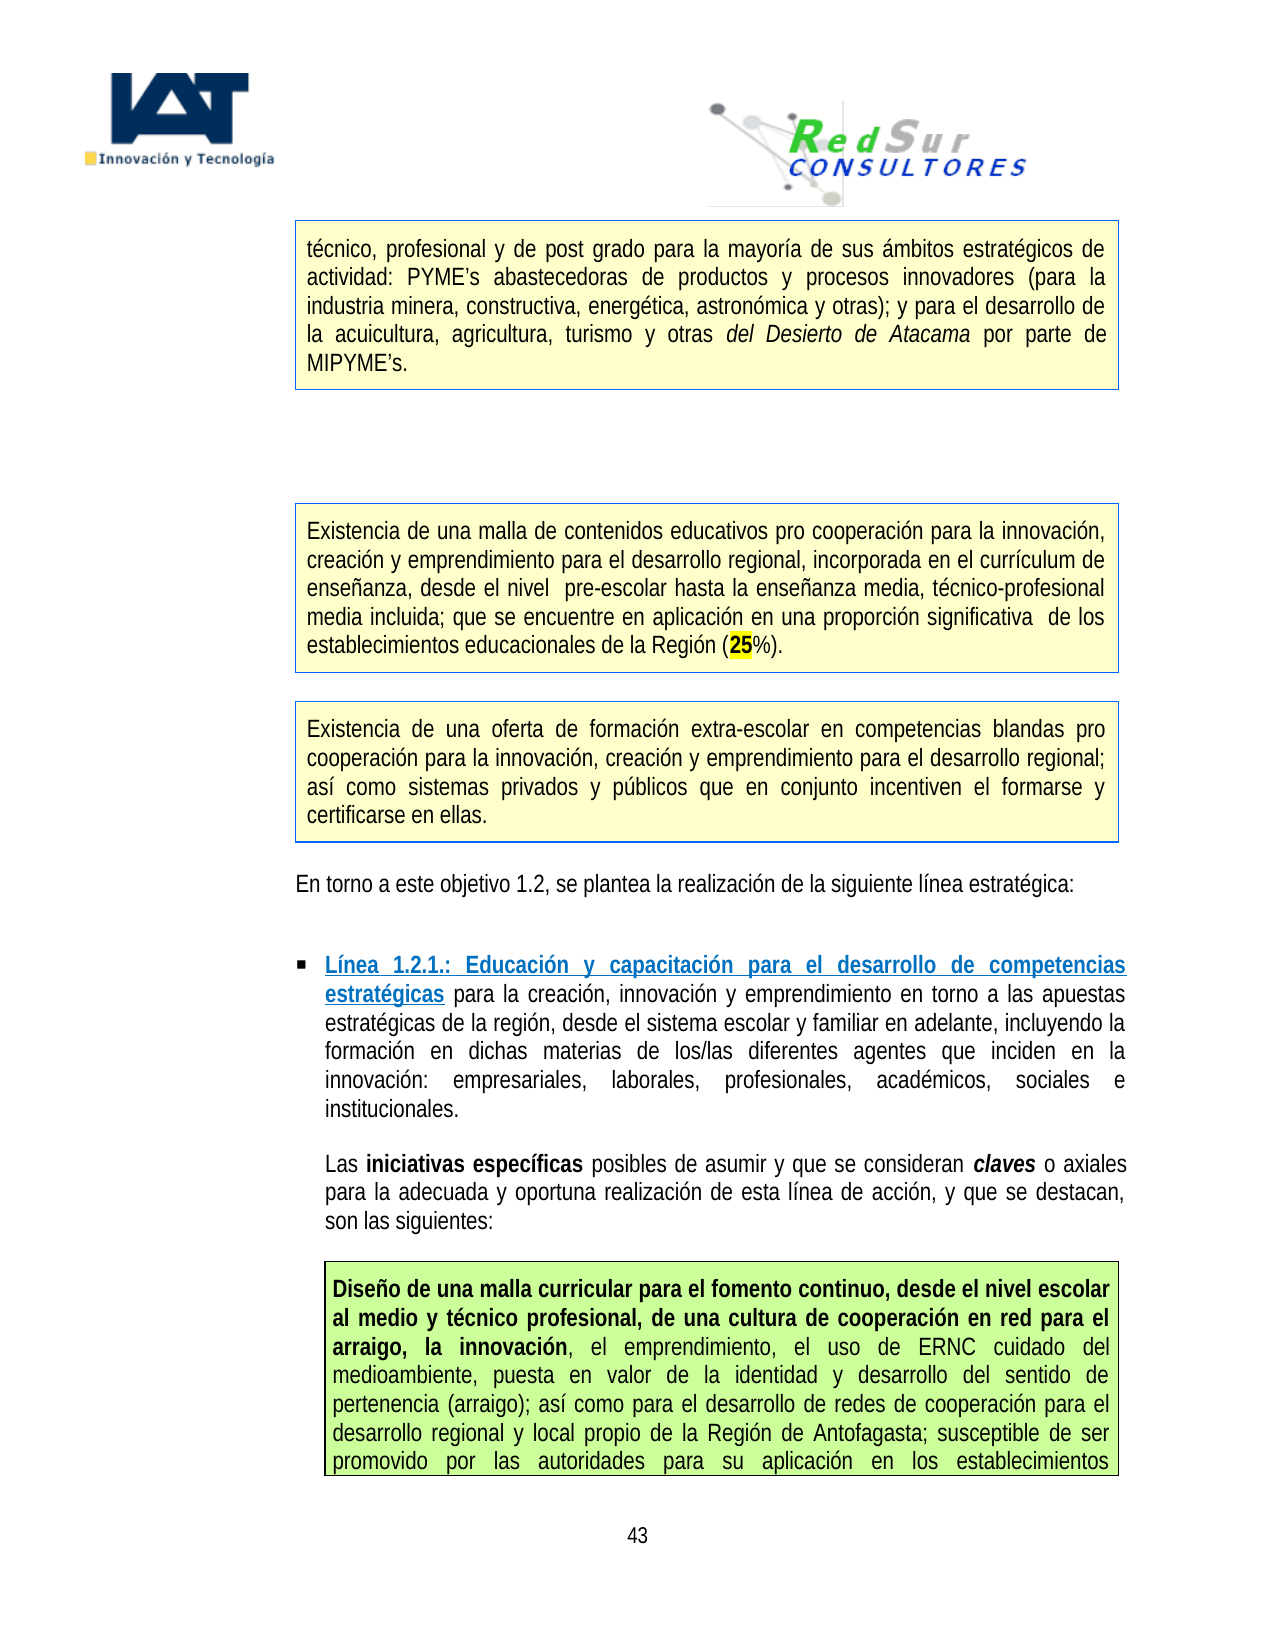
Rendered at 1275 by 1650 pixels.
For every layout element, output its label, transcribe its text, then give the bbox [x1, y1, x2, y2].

list En torno a este objetivo 1.2, se plantea la realización de la siguiente línea estratégica: [295, 869, 1127, 897]
list Las iniciativas específicas posibles de asumir y que se consideran claves o axiales para la adecuada y oportuna realización de esta línea de acción, y que se destacan, son las siguientes: [325, 1148, 1127, 1234]
picture [85, 73, 276, 169]
list Línea 1.2.1.: Educación y capacitación para el desarrollo de competencias estratégicas para la creación, innovación y emprendimiento en torno a las apuestas estratégicas de la región, desde el sistema escolar y familiar en adelante, incluyendo la formación en dichas materias de los/las diferentes agentes que inciden en la innovación: empresariales, laborales, profesionales, académicos, sociales e institucionales. [295, 950, 1127, 1122]
table_header Existencia de una oferta de formación extra-escolar en competencias blandas pro cooperación para la innovación, creación y emprendimiento para el desarrollo regional; así como sistemas privados y públicos que en conjunto incentiven el formarse y certificarse en ellas. [296, 702, 1118, 841]
table_header Existencia de una malla de contenidos educativos pro cooperación para la innovación, creación y emprendimiento para el desarrollo regional, incorporada en el currículum de enseñanza, desde el nivel pre-escolar hasta la enseñanza media, técnico-profesional media incluida; que se encuentre en aplicación en una proporción significativa de los establecimientos educacionales de la Región (25%). [296, 504, 1118, 672]
picture [708, 101, 1043, 218]
